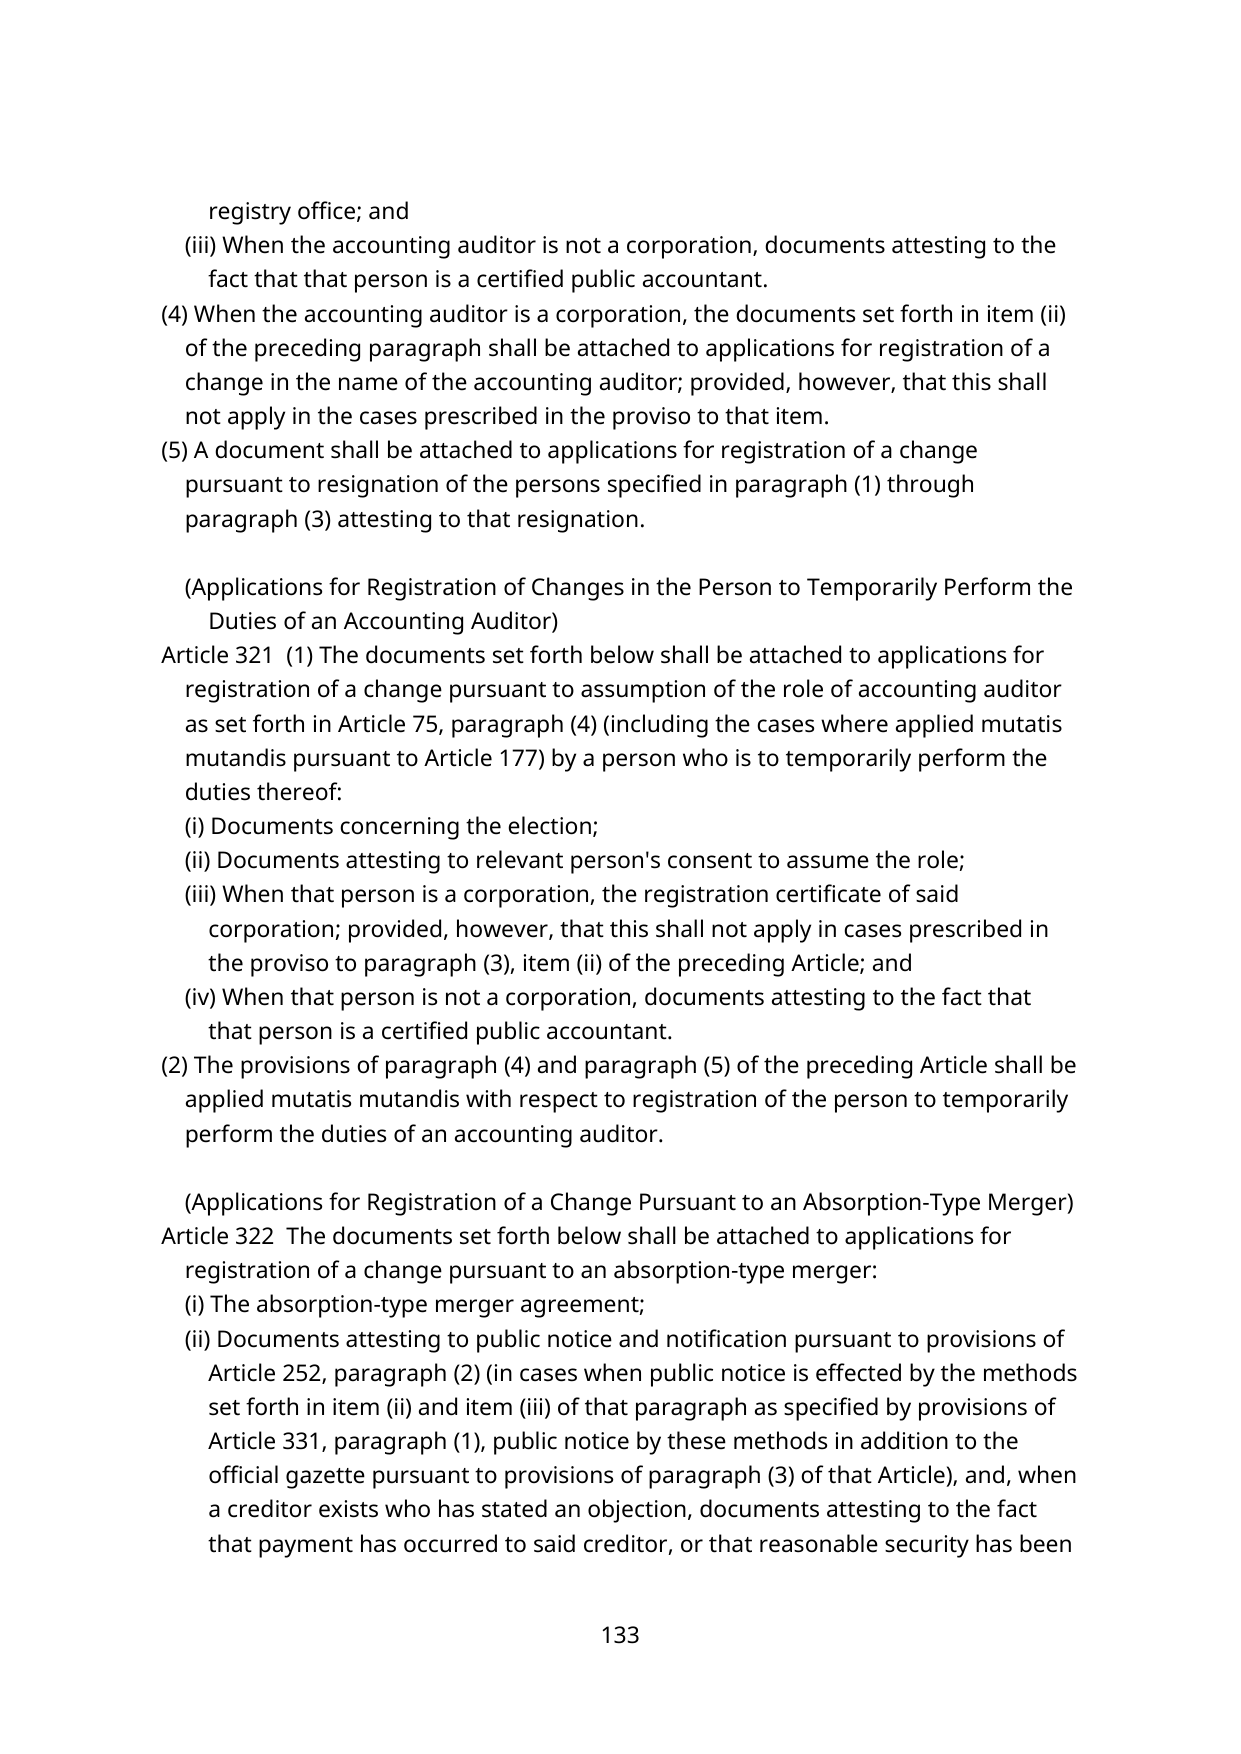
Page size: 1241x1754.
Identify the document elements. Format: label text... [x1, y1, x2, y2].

text (iii) When the accounting auditor is not a corporation, documents attesting to the fact that that person is a certified public accountant. [184, 228, 1079, 296]
text (i) The absorption-type merger agreement; [184, 1287, 1079, 1321]
text Article 322 The documents set forth below shall be attached to applications for registration of a change pursuant to an absorption-type merger: [161, 1219, 1079, 1287]
text (iii) When that person is a corporation, the registration certificate of said corporation; provided, however, that this shall not apply in cases prescribed in the proviso to paragraph (3), item (ii) of the preceding Article; and [184, 877, 1079, 979]
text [184, 1321, 1079, 1560]
text (Applications for Registration of Changes in the Person to Temporarily Perform the Duties of an Accounting Auditor) [184, 569, 1079, 638]
text (4) When the accounting auditor is a corporation, the documents set forth in item (ii) of the preceding paragraph shall be attached to applications for registration of a change in the name of the accounting auditor; provided, however, that this shall not apply in the cases prescribed in the proviso to that item. [161, 296, 1079, 433]
text (Applications for Registration of a Change Pursuant to an Absorption-Type Merger) [184, 1184, 1079, 1219]
text Article 321 (1) The documents set forth below shall be attached to applications for registration of a change pursuant to assumption of the role of accounting auditor as set forth in Article 75, paragraph (4) (including the cases where applied mutatis mutandis pursuant to Article 177) by a person who is to temporarily perform the duties thereof: [161, 638, 1079, 809]
text (ii) Documents attesting to relevant person's consent to assume the role; [184, 843, 1079, 877]
text (2) The provisions of paragraph (4) and paragraph (5) of the preceding Article shall be applied mutatis mutandis with respect to registration of the person to temporarily perform the duties of an accounting auditor. [161, 1048, 1079, 1150]
text (iv) When that person is not a corporation, documents attesting to the fact that that person is a certified public accountant. [184, 979, 1079, 1048]
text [184, 194, 1079, 228]
text (5) A document shall be attached to applications for registration of a change pursuant to resignation of the persons specified in paragraph (1) through paragraph (3) attesting to that resignation. [161, 433, 1079, 535]
text (i) Documents concerning the election; [184, 809, 1079, 843]
